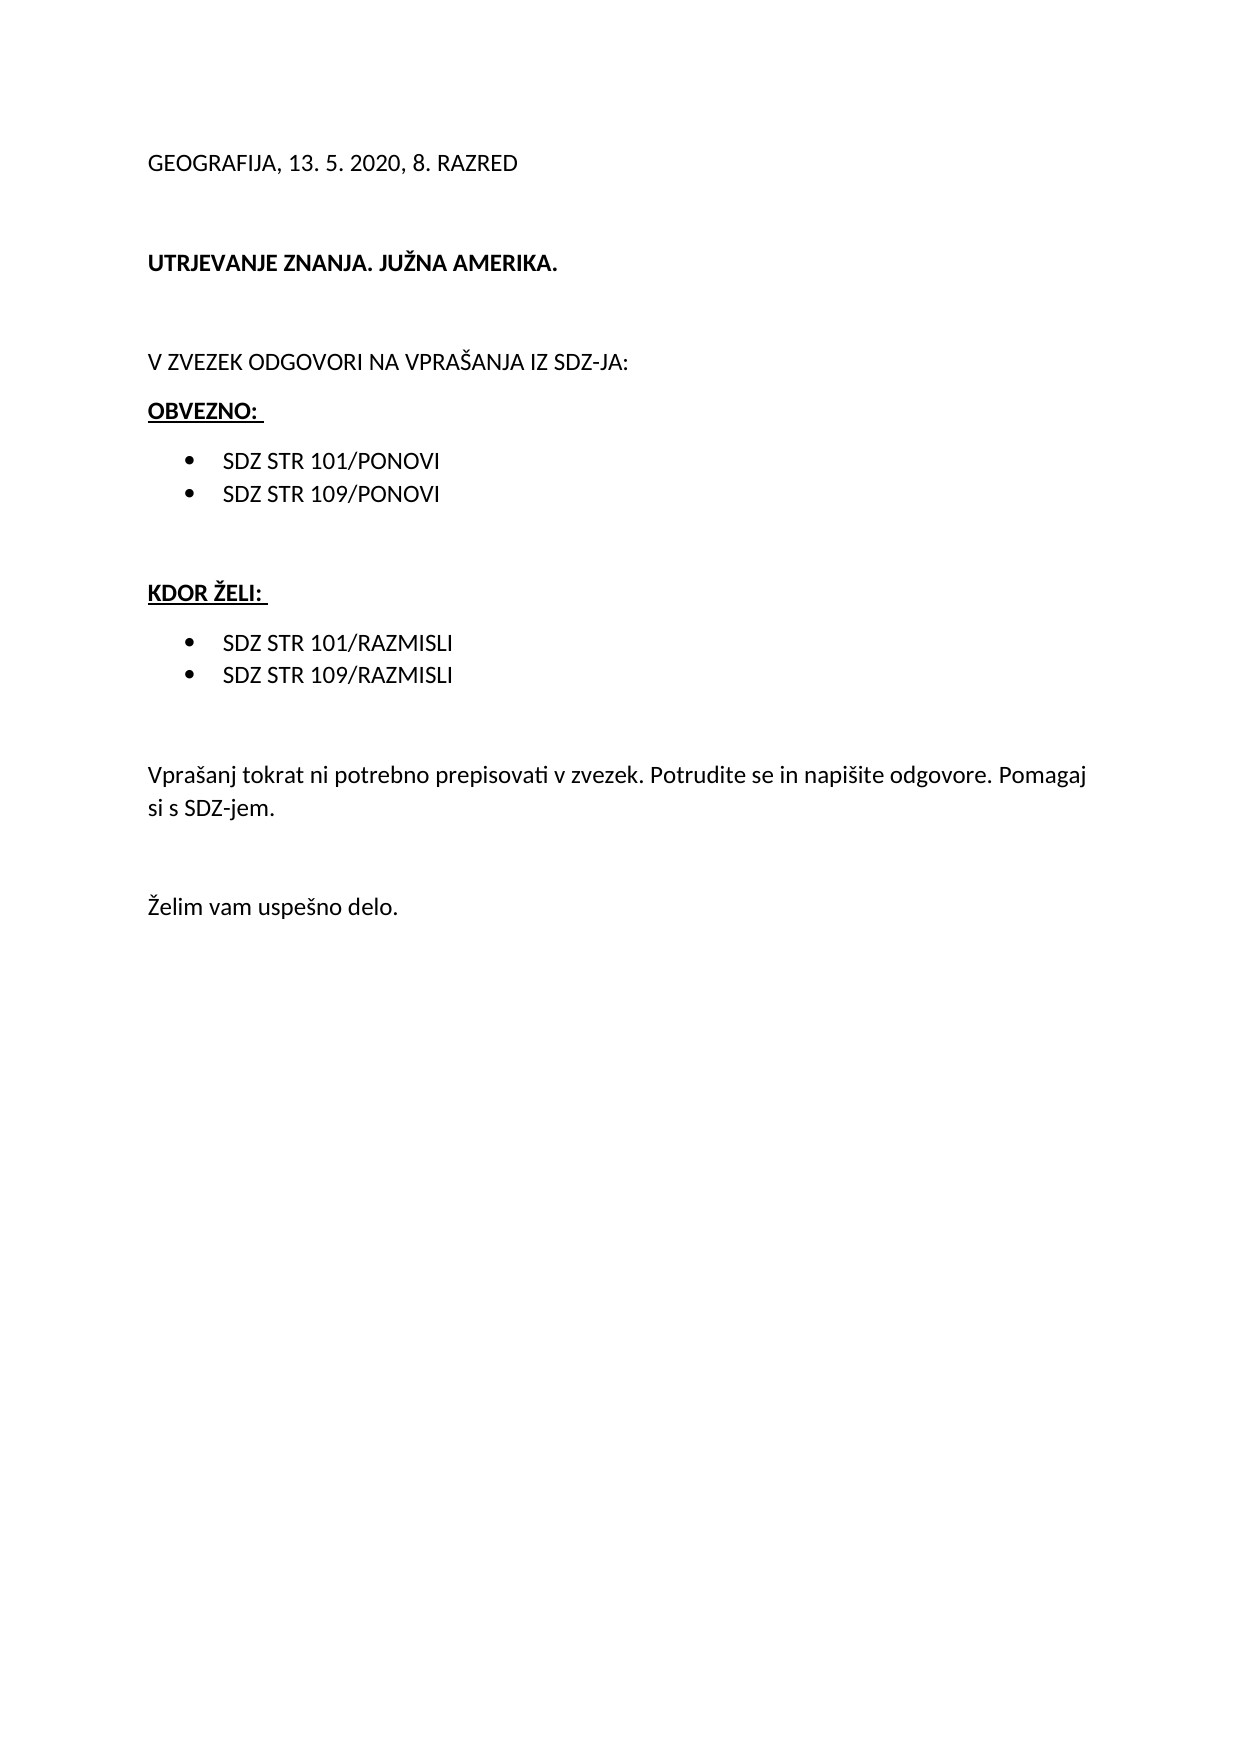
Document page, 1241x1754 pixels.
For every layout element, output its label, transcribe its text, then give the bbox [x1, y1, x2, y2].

text OBVEZNO: [148, 396, 1093, 426]
list SDZ STR 109/PONOVI [185, 478, 1093, 508]
text Želim vam uspešno delo. [148, 891, 1093, 921]
text GEOGRAFIJA, 13. 5. 2020, 8. RAZRED [148, 148, 1093, 178]
list SDZ STR 109/RAZMISLI [185, 660, 1093, 690]
text V ZVEZEK ODGOVORI NA VPRAŠANJA IZ SDZ-JA: [148, 346, 1093, 376]
text UTRJEVANJE ZNANJA. JUŽNA AMERIKA. [148, 247, 1093, 277]
text Vprašanj tokrat ni potrebno prepisovati v zvezek. Potrudite se in napišite odgovore. Pomagaj si s SDZ-jem. [148, 759, 1093, 822]
list SDZ STR 101/RAZMISLI [185, 627, 1093, 657]
list SDZ STR 101/PONOVI [185, 445, 1093, 476]
text KDOR ŽELI: [148, 577, 1093, 608]
